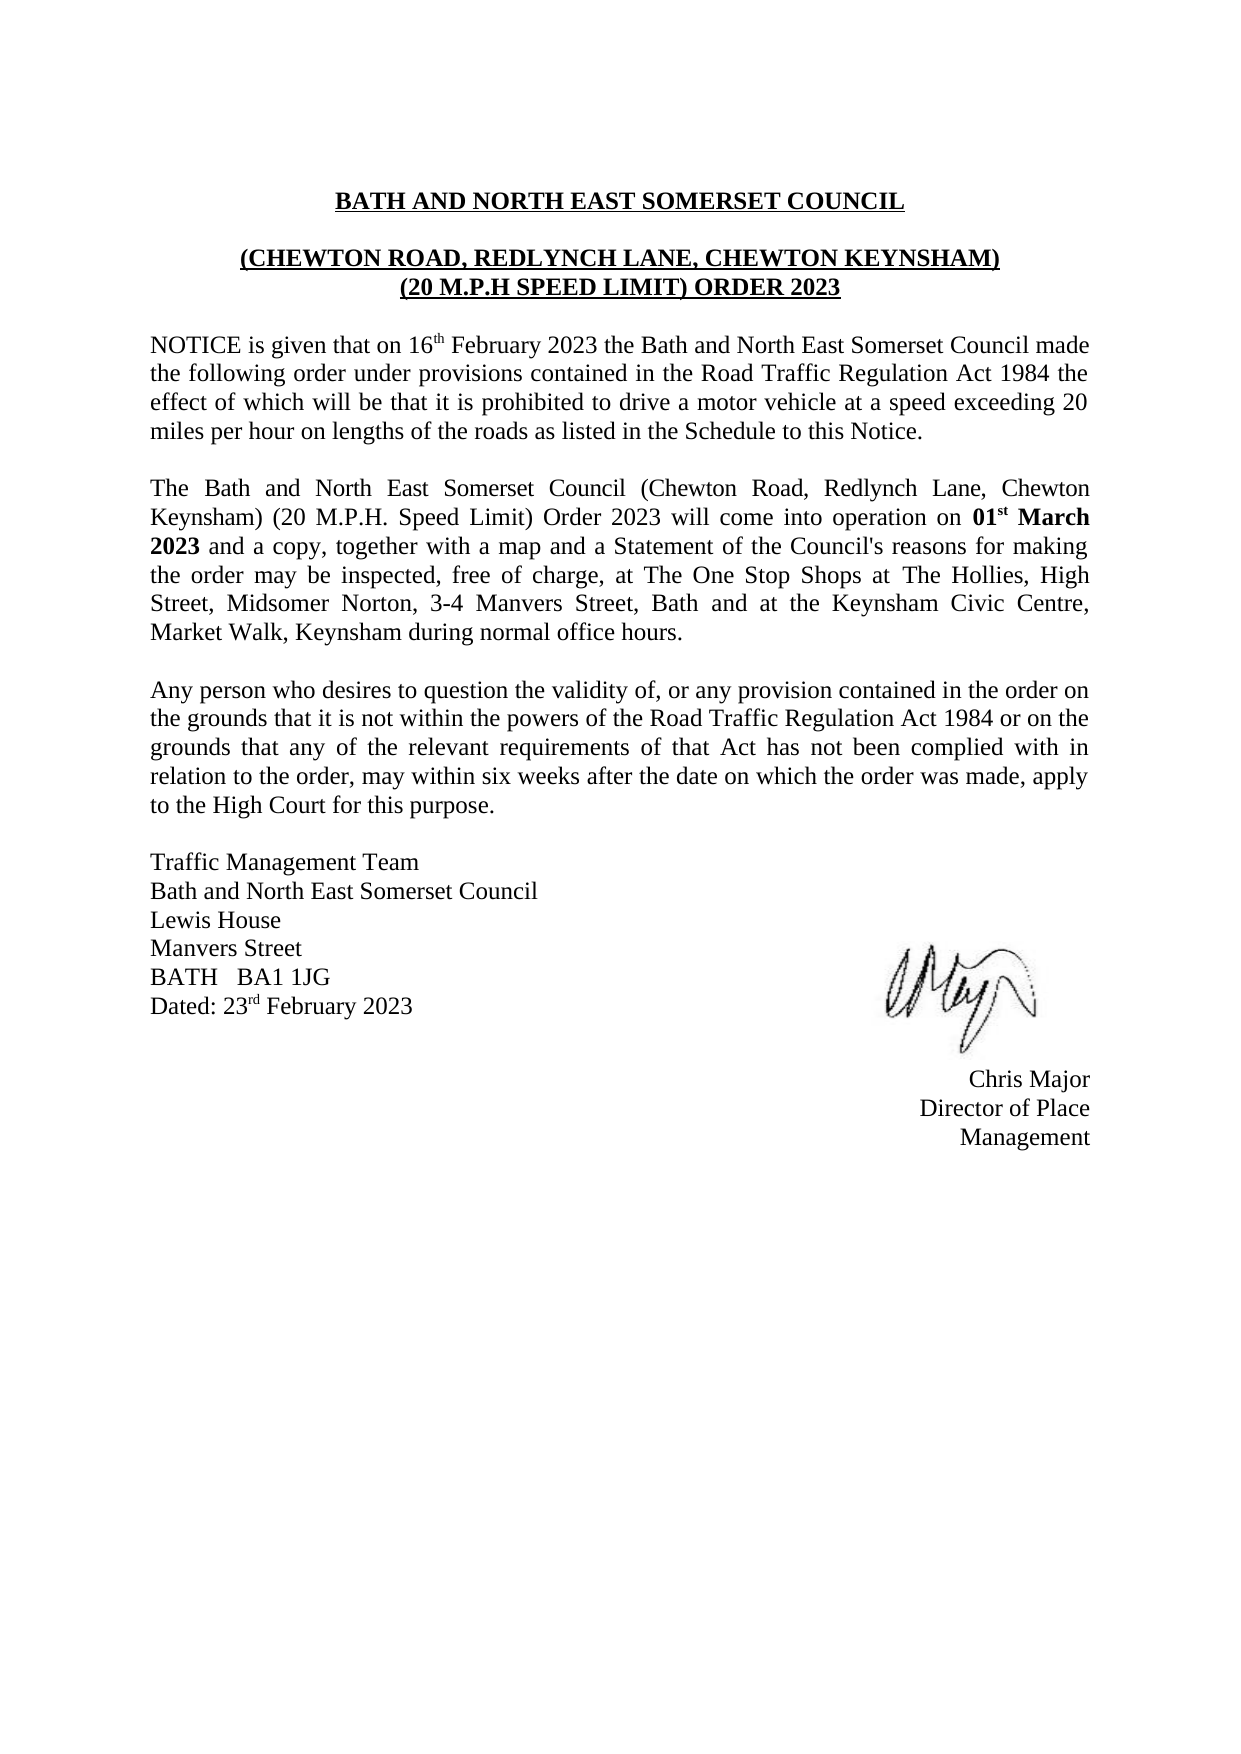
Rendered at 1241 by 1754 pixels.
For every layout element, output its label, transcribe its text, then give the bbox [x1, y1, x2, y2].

picture [822, 933, 1091, 1065]
table_cell The Bath and North East Somerset Council (Chewton Road, Redlynch Lane, Chewton Keynsham) (20 M.P.H. Speed Limit) Order 2023 will come into operation on 01st March 2023 and a copy, together with a map and a Statement of the Council's reasons for making the order may be inspected, free of charge, at The One Stop Shops at The Hollies, High Street, Midsomer Norton, 3-4 Manvers Street, Bath and at the Keynsham Civic Centre, Market Walk, Keynsham during normal office hours. [139, 474, 1101, 675]
table_cell NOTICE is given that on 16th February 2023 the Bath and North East Somerset Council made the following order under provisions contained in the Road Traffic Regulation Act 1984 the effect of which will be that it is prohibited to drive a motor vehicle at a speed exceeding 20 miles per hour on lengths of the roads as listed in the Schedule to this Notice. [139, 330, 1101, 473]
table_header BATH AND NORTH EAST SOMERSET COUNCIL (CHEWTON ROAD, REDLYNCH LANE, CHEWTON KEYNSHAM) (20 M.P.H SPEED LIMIT) ORDER 2023 [139, 148, 1101, 330]
table_header Traffic Management Team Bath and North East Somerset Council Lewis House Manvers Street BATH BA1 1JG Dated: 23rd February 2023 [139, 847, 620, 1179]
table_header Chris Major Director of Place Management [620, 847, 1101, 1179]
table_cell Any person who desires to question the validity of, or any provision contained in the order on the grounds that it is not within the powers of the Road Traffic Regulation Act 1984 or on the grounds that any of the relevant requirements of that Act has not been complied with in relation to the order, may within six weeks after the date on which the order was made, apply to the High Court for this purpose. [139, 675, 1101, 818]
